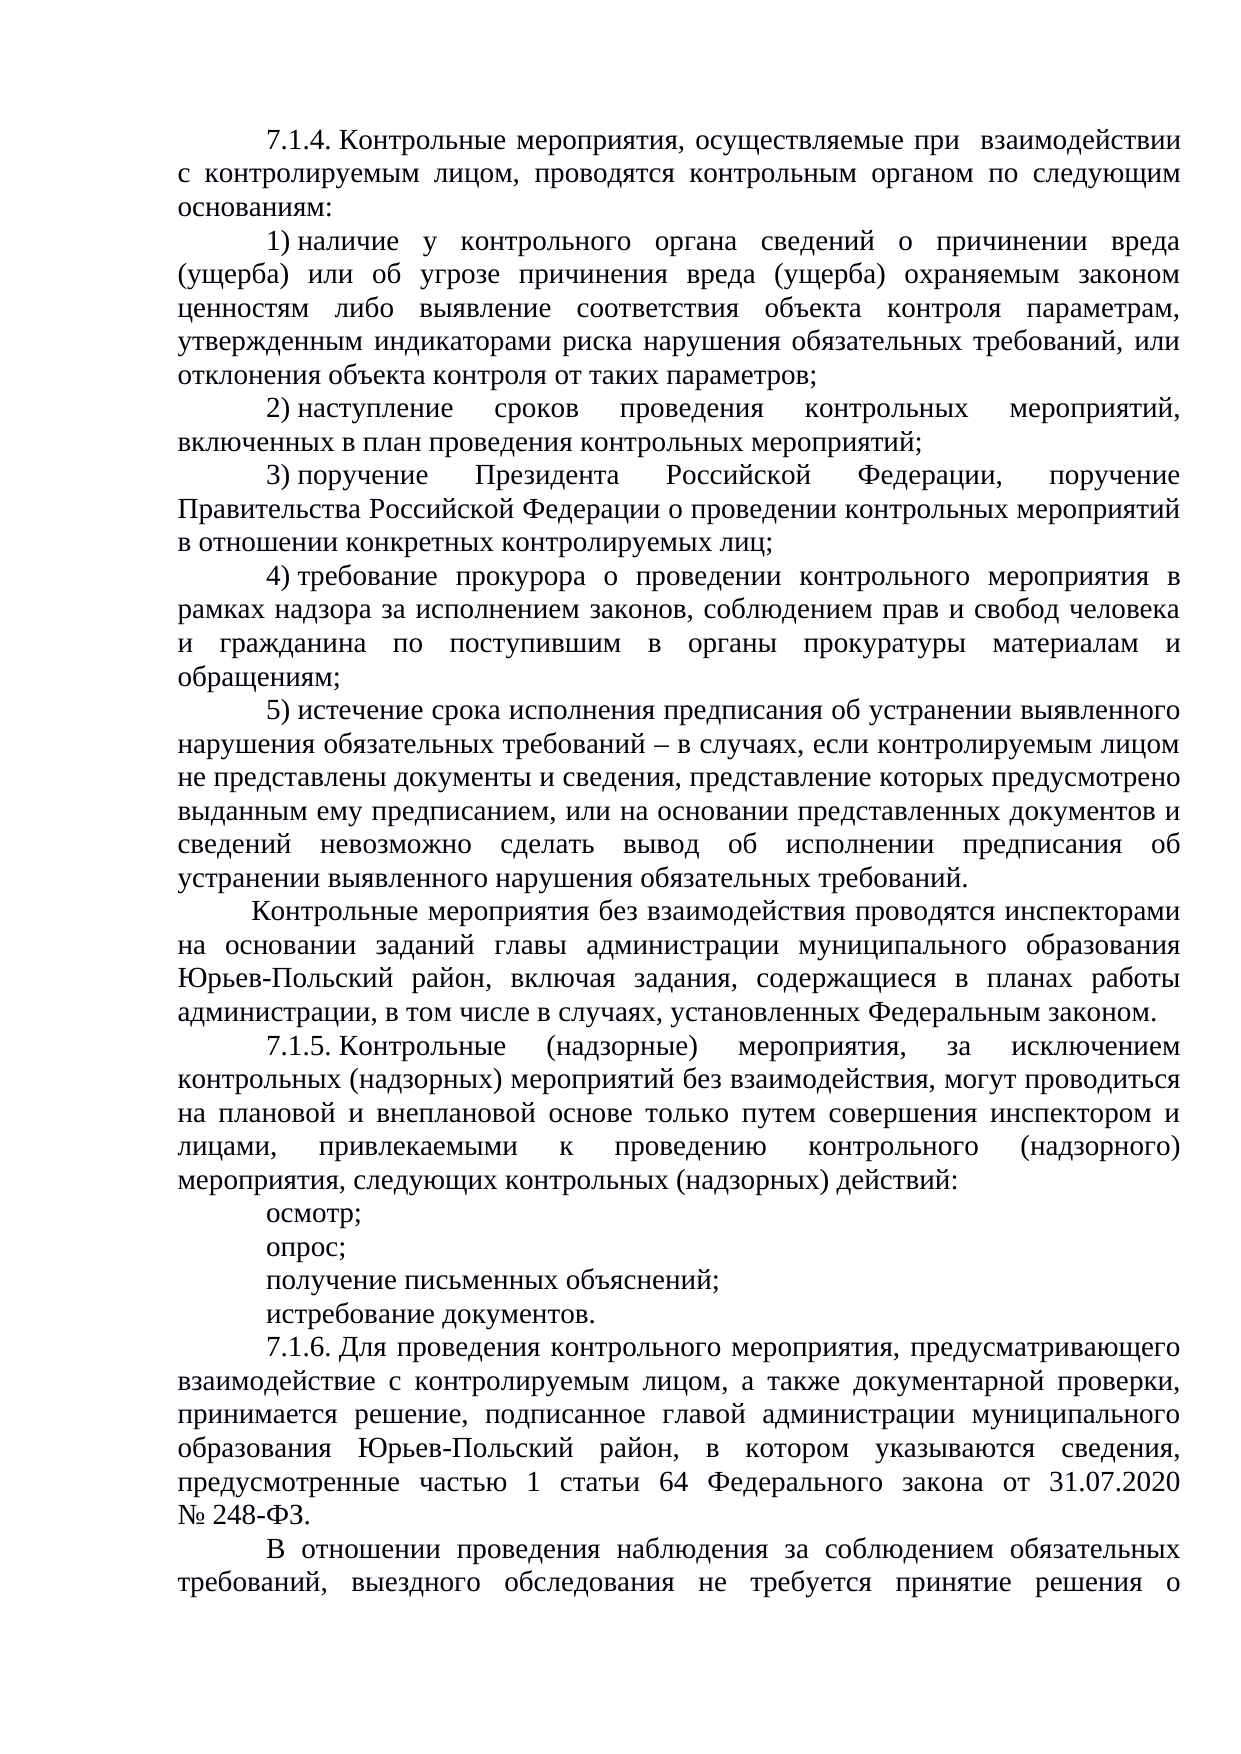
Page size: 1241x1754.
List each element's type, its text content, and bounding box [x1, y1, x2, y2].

text 7.1.4. Контрольные мероприятия, осуществляемые при взаимодействии с контролируемым лицом, проводятся контрольным органом по следующим основаниям: [177, 122, 1181, 223]
text осмотр; [177, 1195, 1181, 1229]
text 7.1.5. Контрольные (надзорные) мероприятия, за исключением контрольных (надзорных) мероприятий без взаимодействия, могут проводиться на плановой и внеплановой основе только путем совершения инспектором и лицами, привлекаемыми к проведению контрольного (надзорного) мероприятия, следующих контрольных (надзорных) действий: [177, 1028, 1181, 1195]
list Контрольные мероприятия без взаимодействия проводятся инспекторами на основании заданий главы администрации муниципального образования Юрьев-Польский район, включая задания, содержащиеся в планах работы администрации, в том числе в случаях, установленных Федеральным законом. [177, 893, 1181, 1028]
text 2) наступление сроков проведения контрольных мероприятий, включенных в план проведения контрольных мероприятий; [177, 390, 1181, 457]
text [177, 1531, 1181, 1598]
text 7.1.6. Для проведения контрольного мероприятия, предусматривающего взаимодействие с контролируемым лицом, а также документарной проверки, принимается решение, подписанное главой администрации муниципального образования Юрьев-Польский район, в котором указываются сведения, предусмотренные частью 1 статьи 64 Федерального закона от 31.07.2020 № 248-ФЗ. [177, 1329, 1181, 1531]
text 3) поручение Президента Российской Федерации, поручение Правительства Российской Федерации о проведении контрольных мероприятий в отношении конкретных контролируемых лиц; [177, 457, 1181, 558]
text опрос; [177, 1229, 1181, 1262]
text 4) требование прокурора о проведении контрольного мероприятия в рамках надзора за исполнением законов, соблюдением прав и свобод человека и гражданина по поступившим в органы прокуратуры материалам и обращениям; [177, 558, 1181, 692]
text 1) наличие у контрольного органа сведений о причинении вреда (ущерба) или об угрозе причинения вреда (ущерба) охраняемым законом ценностям либо выявление соответствия объекта контроля параметрам, утвержденным индикаторами риска нарушения обязательных требований, или отклонения объекта контроля от таких параметров; [177, 223, 1181, 390]
text 5) истечение срока исполнения предписания об устранении выявленного нарушения обязательных требований – в случаях, если контролируемым лицом не представлены документы и сведения, представление которых предусмотрено выданным ему предписанием, или на основании представленных документов и сведений невозможно сделать вывод об исполнении предписания об устранении выявленного нарушения обязательных требований. [177, 692, 1181, 893]
text истребование документов. [177, 1296, 1181, 1329]
text получение письменных объяснений; [177, 1262, 1181, 1296]
